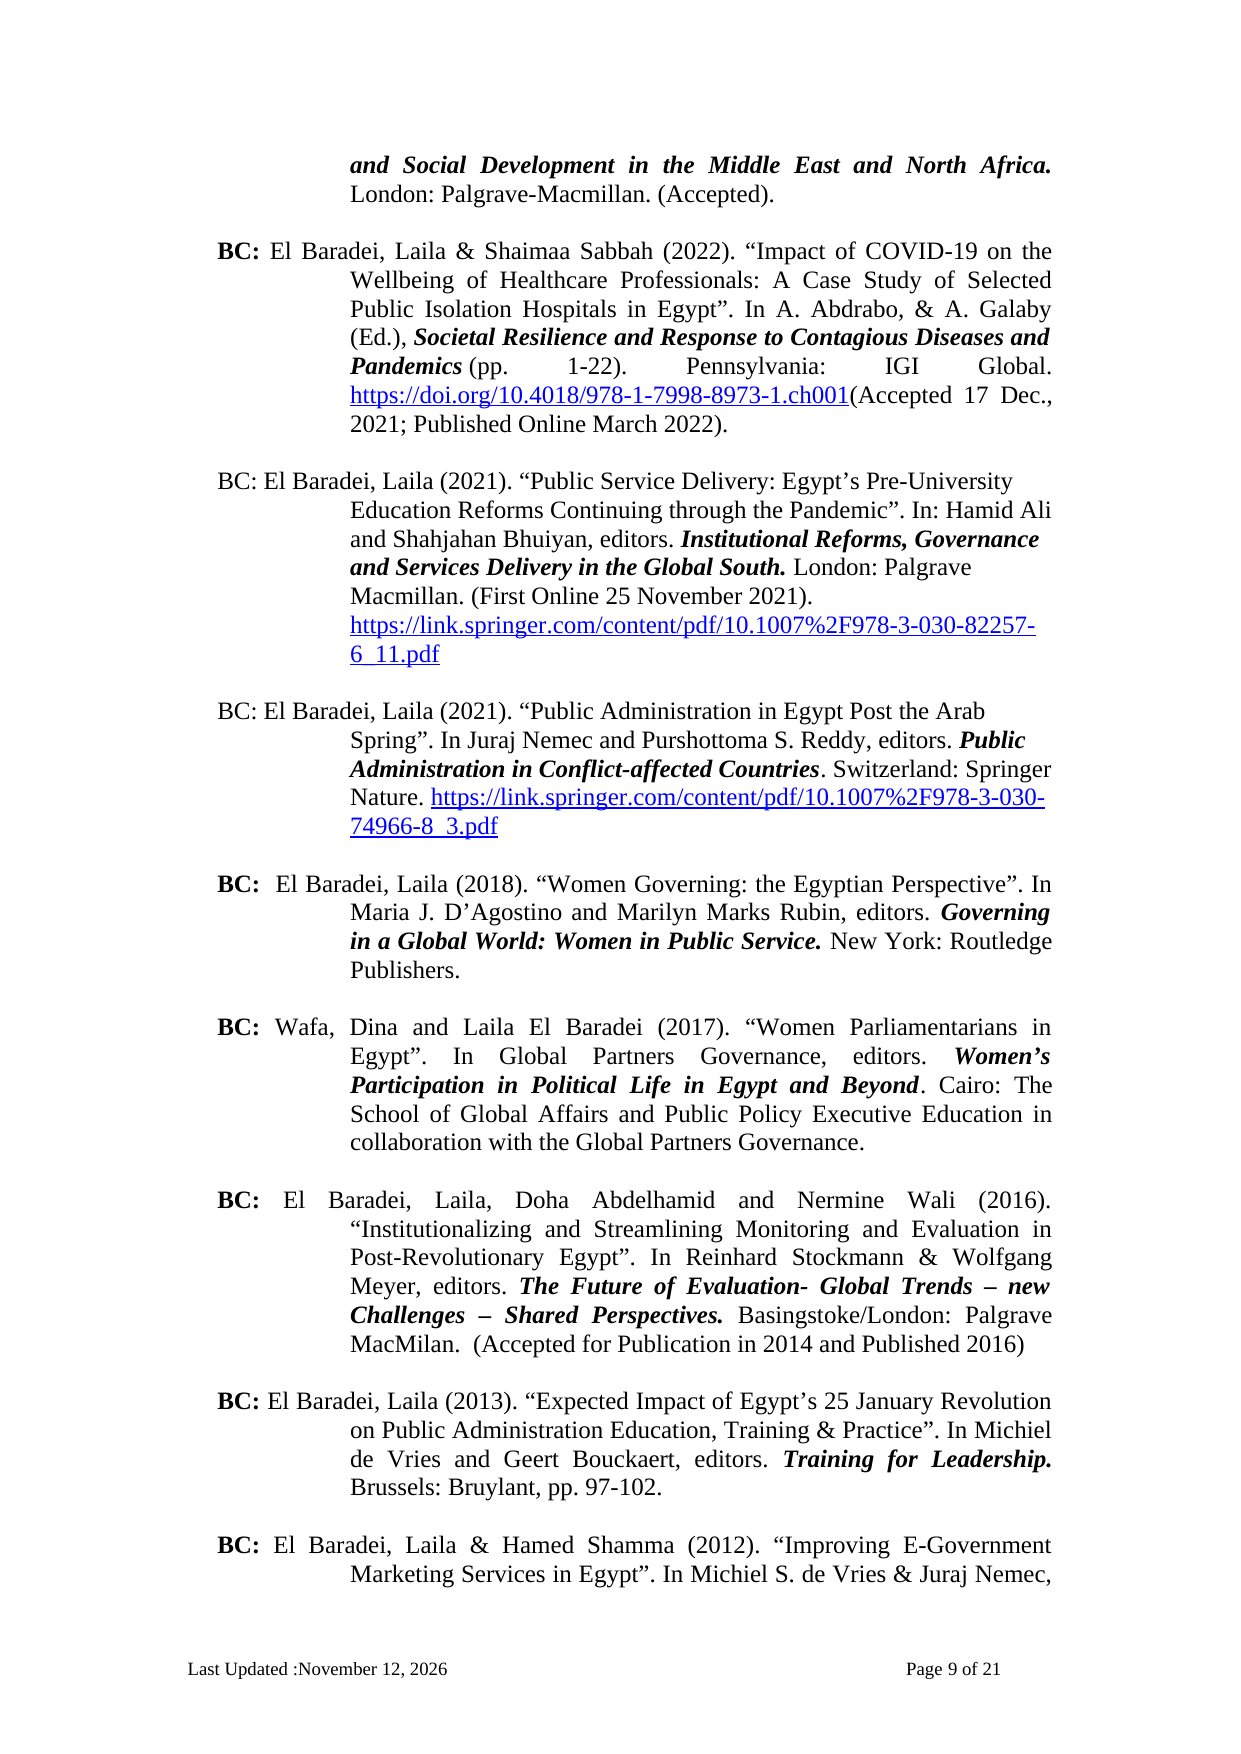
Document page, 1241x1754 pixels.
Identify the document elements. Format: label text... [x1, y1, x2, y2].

text BC: El Baradei, Laila (2018). “Women Governing: the Egyptian Perspective”. In Maria J. D’Agostino and Marilyn Marks Rubin, editors. Governing in a Global World: Women in Public Service. New York: Routledge Publishers. [217, 869, 1053, 984]
text BC: El Baradei, Laila (2021). “Public Service Delivery: Egypt’s Pre-University Education Reforms Continuing through the Pandemic”. In: Hamid Ali and Shahjahan Bhuiyan, editors. Institutional Reforms, Governance and Services Delivery in the Global South. London: Palgrave Macmillan. (First Online 25 November 2021). https://link.springer.com/content/pdf/10.1007%2F978-3-030-82257-6_11.pdf [217, 466, 1053, 667]
text BC: El Baradei, Laila (2013). “Expected Impact of Egypt’s 25 January Revolution on Public Administration Education, Training & Practice”. In Michiel de Vries and Geert Bouckaert, editors. Training for Leadership. Brussels: Bruylant, pp. 97-102. [217, 1386, 1053, 1501]
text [217, 1530, 1053, 1587]
text BC: El Baradei, Laila & Shaimaa Sabbah (2022). “Impact of COVID-19 on the Wellbeing of Healthcare Professionals: A Case Study of Selected Public Isolation Hospitals in Egypt”. In A. Abdrabo, & A. Galaby (Ed.), Societal Resilience and Response to Contagious Diseases and Pandemics (pp. 1-22). Pennsylvania: IGI Global. https://doi.org/10.4018/978-1-7998-8973-1.ch001(Accepted 17 Dec., 2021; Published Online March 2022). [217, 236, 1053, 437]
text BC: El Baradei, Laila, Doha Abdelhamid and Nermine Wali (2016). “Institutionalizing and Streamlining Monitoring and Evaluation in Post-Revolutionary Egypt”. In Reinhard Stockmann & Wolfgang Meyer, editors. The Future of Evaluation- Global Trends – new Challenges – Shared Perspectives. Basingstoke/London: Palgrave MacMilan. (Accepted for Publication in 2014 and Published 2016) [217, 1185, 1053, 1357]
text BC: Wafa, Dina and Laila El Baradei (2017). “Women Parliamentarians in Egypt”. In Global Partners Governance, editors. Women’s Participation in Political Life in Egypt and Beyond. Cairo: The School of Global Affairs and Public Policy Executive Education in collaboration with the Global Partners Governance. [217, 1012, 1053, 1156]
text BC: El Baradei, Laila (2021). “Public Administration in Egypt Post the Arab Spring”. In Juraj Nemec and Purshottoma S. Reddy, editors. Public Administration in Conflict-affected Countries. Switzerland: Springer Nature. https://link.springer.com/content/pdf/10.1007%2F978-3-030-74966-8_3.pdf [217, 696, 1053, 840]
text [217, 150, 1053, 207]
